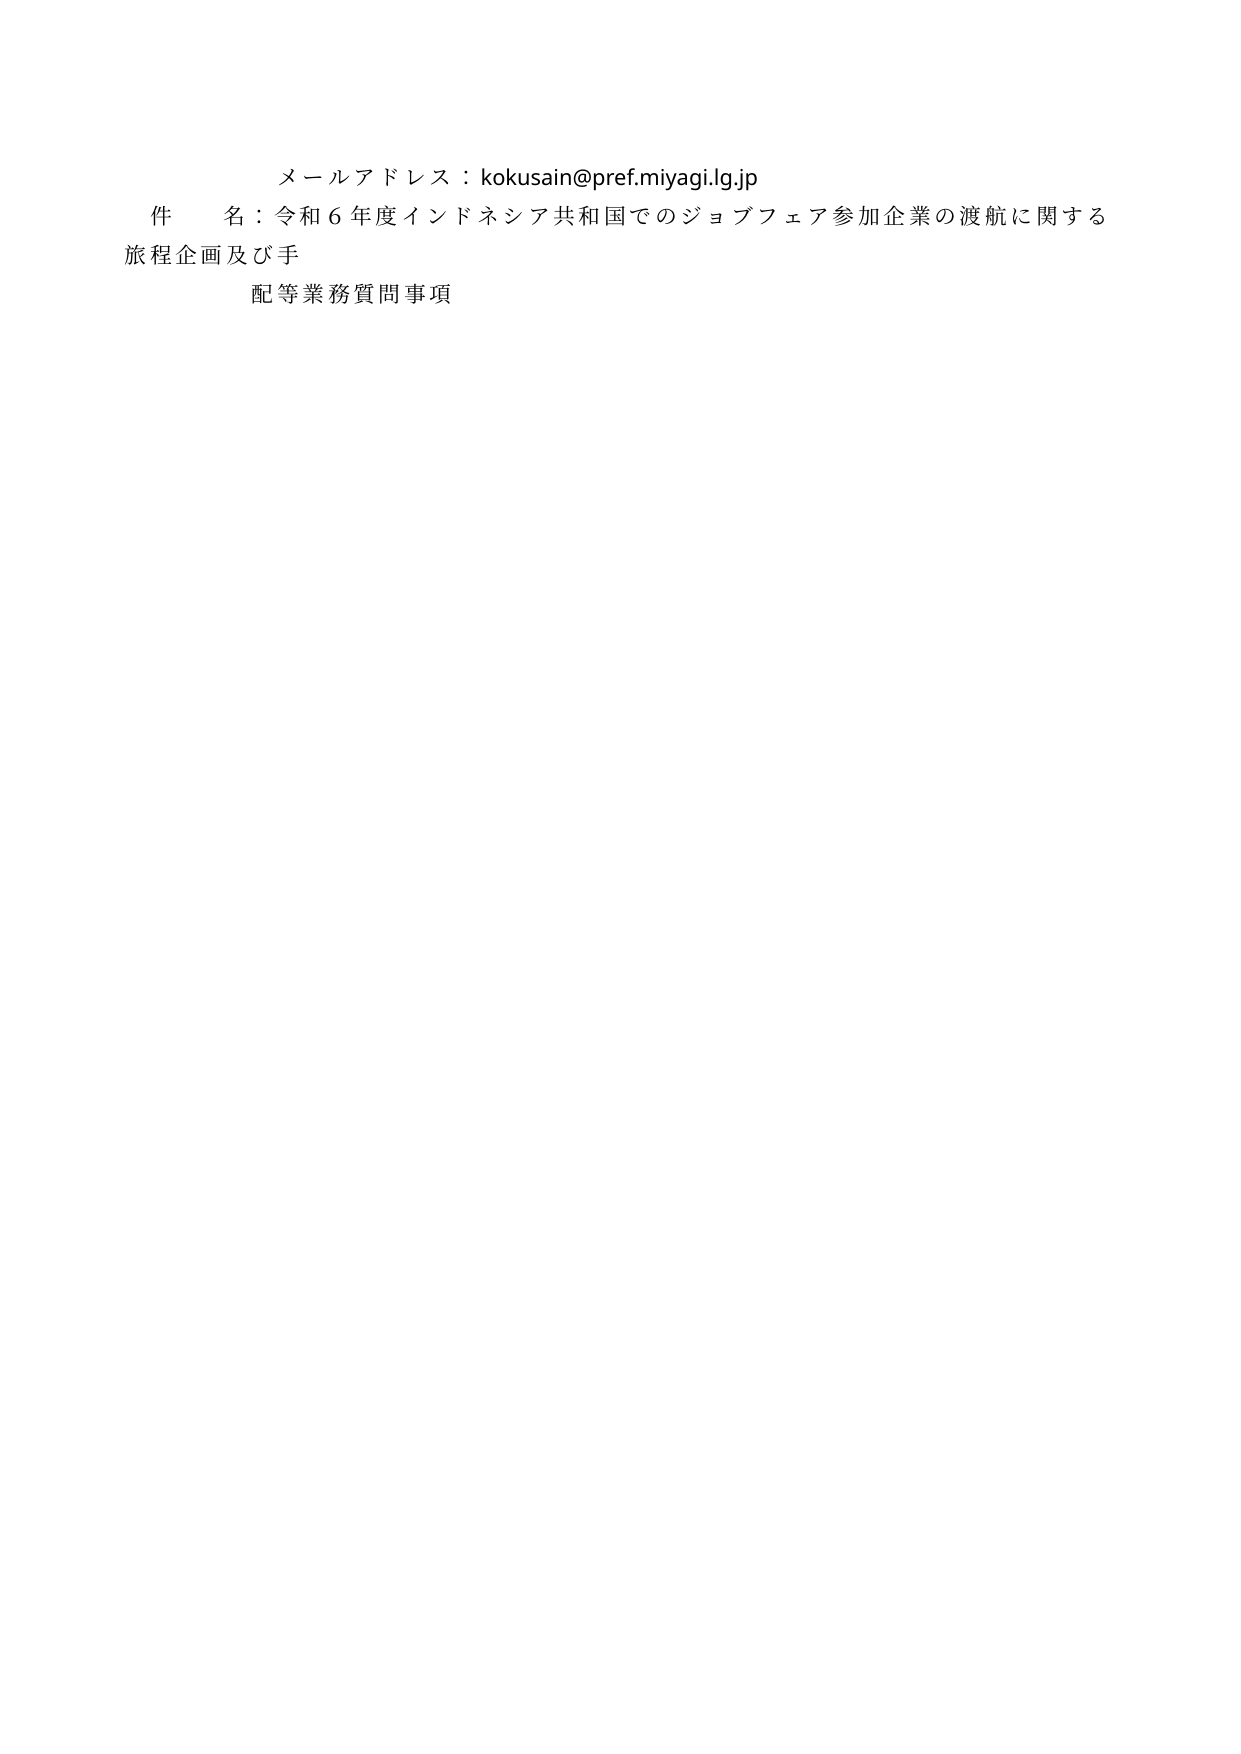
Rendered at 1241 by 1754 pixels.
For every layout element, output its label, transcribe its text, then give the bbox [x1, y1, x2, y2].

text 件名：令和６年度インドネシア共和国でのジョブフェア参加企業の渡航に関する旅程企画及び手 [124, 195, 1116, 273]
text 配等業務質問事項 [124, 273, 1116, 312]
text メールアドレス：kokusain@pref.miyagi.lg.jp [124, 156, 1116, 195]
